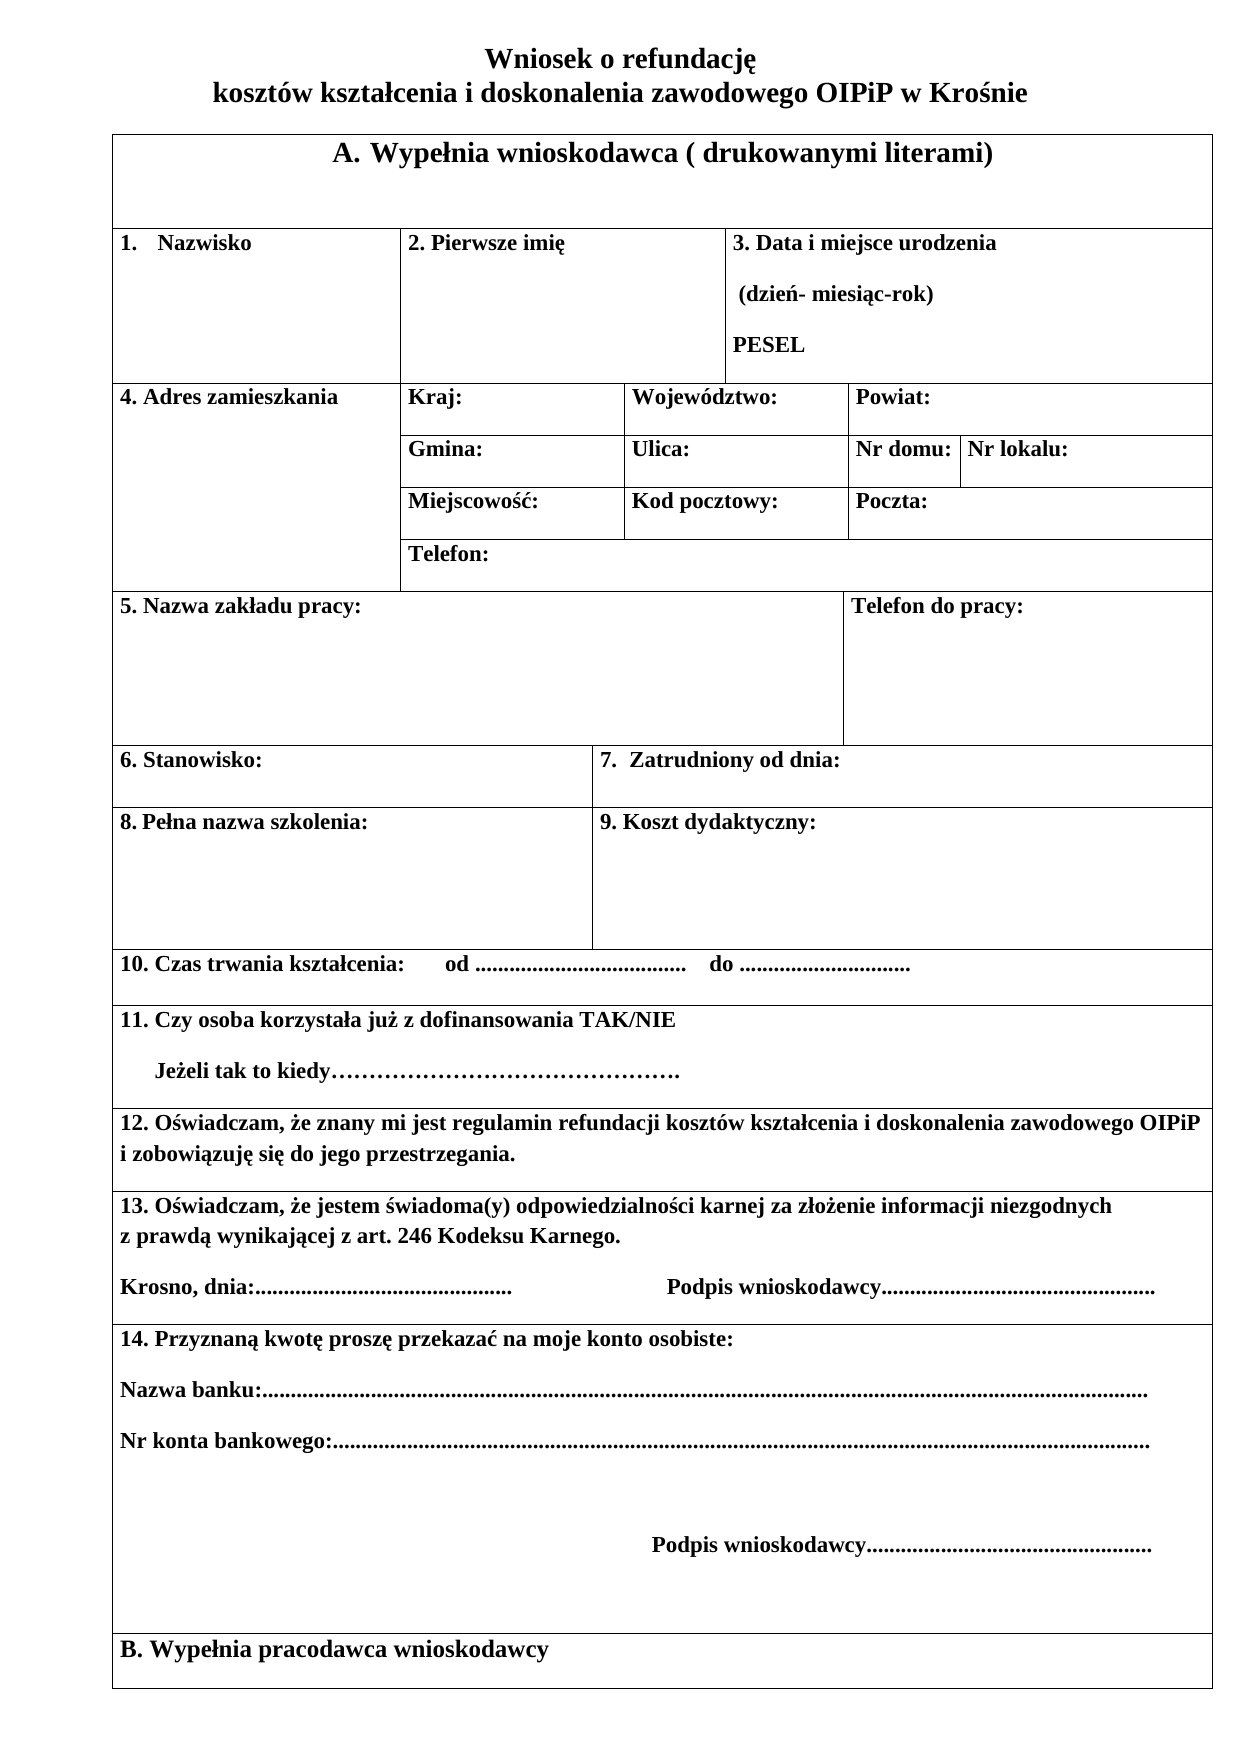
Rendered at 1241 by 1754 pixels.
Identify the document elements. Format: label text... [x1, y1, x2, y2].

table_cell Poczta: [849, 488, 1212, 539]
table_cell B. Wypełnia pracodawca wnioskodawcy [113, 1634, 1212, 1688]
table_cell Powiat: [849, 384, 1212, 434]
table_cell 6. Stanowisko: [113, 746, 592, 807]
table_cell 14. Przyznaną kwotę proszę przekazać na moje konto osobiste: Nazwa banku:........................................................................................................................................................... Nr konta bankowego:............................................................................................................................................... Podpis wnioskodawcy.................................................. [113, 1325, 1212, 1633]
table_cell 4. Adres zamieszkania [113, 384, 400, 591]
table_cell 12. Oświadczam, że znany mi jest regulamin refundacji kosztów kształcenia i doskonalenia zawodowego OIPiP i zobowiązuję się do jego przestrzegania. [113, 1109, 1212, 1191]
table_cell Kraj: [401, 384, 624, 434]
table_cell 11. Czy osoba korzystała już z dofinansowania TAK/NIE Jeżeli tak to kiedy………………………………………. [113, 1006, 1212, 1108]
table_cell 13. Oświadczam, że jestem świadoma(y) odpowiedzialności karnej za złożenie informacji niezgodnych z prawdą wynikającej z art. 246 Kodeksu Karnego. Krosno, dnia:............................................. Podpis wnioskodawcy................................................ [113, 1192, 1212, 1324]
text kosztów kształcenia i doskonalenia zawodowego OIPiP w Krośnie [112, 75, 1128, 108]
table_cell Zatrudniony od dnia: [593, 746, 1212, 807]
table_cell 5. Nazwa zakładu pracy: [113, 592, 843, 745]
table_cell Nr lokalu: [961, 436, 1212, 487]
subtitle Wniosek o refundację [112, 41, 1128, 75]
table_cell Miejscowość: [401, 488, 624, 539]
table_cell Telefon do pracy: [844, 592, 1212, 745]
table_cell 3. Data i miejsce urodzenia (dzień- miesiąc-rok) PESEL [726, 229, 1212, 382]
table_cell Ulica: [625, 436, 848, 487]
table_cell Nazwisko [113, 229, 400, 382]
table_cell Gmina: [401, 436, 624, 487]
table_cell 9. Koszt dydaktyczny: [593, 808, 1212, 949]
table_cell 10. Czas trwania kształcenia: od ..................................... do .............................. [113, 950, 1212, 1005]
table_cell Nr domu: [849, 436, 960, 487]
table_cell Telefon: [401, 540, 1212, 591]
table_cell Województwo: [625, 384, 848, 434]
table_cell Kod pocztowy: [625, 488, 848, 539]
table_header Wypełnia wnioskodawca ( drukowanymi literami) [113, 135, 1212, 228]
table_cell 2. Pierwsze imię [401, 229, 725, 382]
table_cell Pełna nazwa szkolenia: [113, 808, 592, 949]
